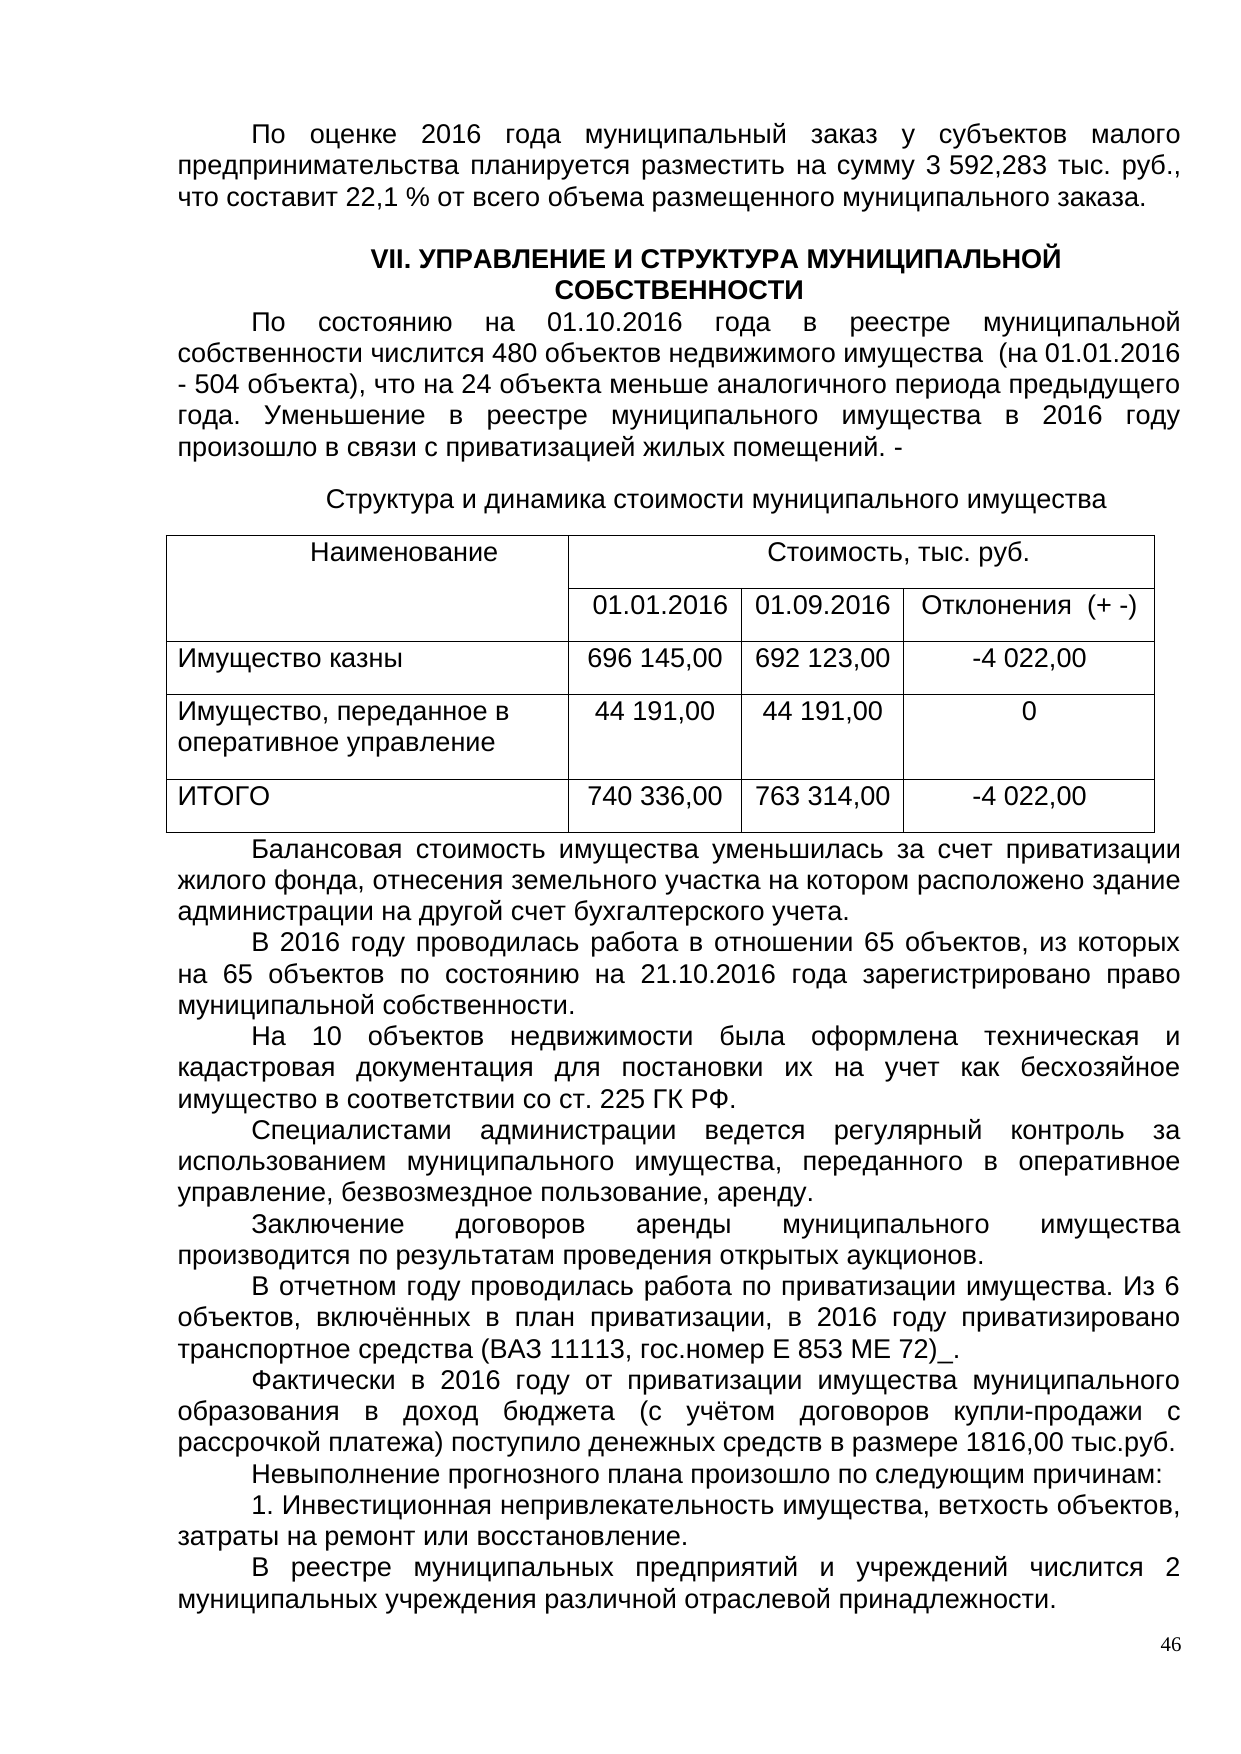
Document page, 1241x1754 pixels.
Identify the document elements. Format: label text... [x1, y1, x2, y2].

text Невыполнение прогнозного плана произошло по следующим причинам: [177, 1458, 1181, 1489]
text По состоянию на 01.10.2016 года в реестре муниципальной собственности числится 480 объектов недвижимого имущества (на 01.01.2016 - 504 объекта), что на 24 объекта меньше аналогичного периода предыдущего года. Уменьшение в реестре муниципального имущества в 2016 году произошло в связи с приватизацией жилых помещений. - [177, 306, 1181, 462]
text На 10 объектов недвижимости была оформлена техническая и кадастровая документация для постановки их на учет как бесхозяйное имущество в соответствии со ст. 225 ГК РФ. [177, 1020, 1181, 1114]
table_cell Имущество, переданное в оперативное управление [167, 695, 568, 778]
text 1. Инвестиционная непривлекательность имущества, ветхость объектов, затраты на ремонт или восстановление. [177, 1489, 1181, 1551]
table_cell Имущество казны [167, 642, 568, 694]
table_cell 44 191,00 [569, 695, 741, 778]
table_cell Отклонения (+ -) [904, 589, 1154, 641]
text Заключение договоров аренды муниципального имущества производится по результатам проведения открытых аукционов. [177, 1208, 1181, 1270]
text Балансовая стоимость имущества уменьшилась за счет приватизации жилого фонда, отнесения земельного участка на котором расположено здание администрации на другой счет бухгалтерского учета. [177, 833, 1181, 926]
text Структура и динамика стоимости муниципального имущества [177, 483, 1181, 514]
table_cell -4 022,00 [904, 642, 1154, 694]
table_cell 740 336,00 [569, 780, 741, 832]
table_cell 01.01.2016 [569, 589, 741, 641]
table_cell 0 [904, 695, 1154, 778]
text По оценке 2016 года муниципальный заказ у субъектов малого предпринимательства планируется разместить на сумму 3 592,283 тыс. руб., что составит 22,1 % от всего объема размещенного муниципального заказа. [177, 118, 1181, 212]
text В отчетном году проводилась работа по приватизации имущества. Из 6 объектов, включённых в план приватизации, в 2016 году приватизировано транспортное средства (ВАЗ 11113, гос.номер Е 853 МЕ 72)_. [177, 1270, 1181, 1364]
table_header Наименование [167, 536, 568, 641]
text VII. УПРАВЛЕНИЕ И СТРУКТУРА МУНИЦИПАЛЬНОЙ СОБСТВЕННОСТИ [177, 243, 1181, 306]
text В реестре муниципальных предприятий и учреждений числится 2 муниципальных учреждения различной отраслевой принадлежности. [177, 1551, 1181, 1614]
text Специалистами администрации ведется регулярный контроль за использованием муниципального имущества, переданного в оперативное управление, безвозмездное пользование, аренду. [177, 1114, 1181, 1208]
table_cell 692 123,00 [742, 642, 903, 694]
table_cell ИТОГО [167, 780, 568, 832]
text Фактически в 2016 году от приватизации имущества муниципального образования в доход бюджета (с учётом договоров купли-продажи с рассрочкой платежа) поступило денежных средств в размере 1816,00 тыс.руб. [177, 1364, 1181, 1458]
table_cell 01.09.2016 [742, 589, 903, 641]
table_header Стоимость, тыс. руб. [569, 536, 1154, 588]
table_cell 763 314,00 [742, 780, 903, 832]
table_cell -4 022,00 [904, 780, 1154, 832]
table_cell 696 145,00 [569, 642, 741, 694]
text В 2016 году проводилась работа в отношении 65 объектов, из которых на 65 объектов по состоянию на 21.10.2016 года зарегистрировано право муниципальной собственности. [177, 926, 1181, 1020]
table_cell 44 191,00 [742, 695, 903, 778]
